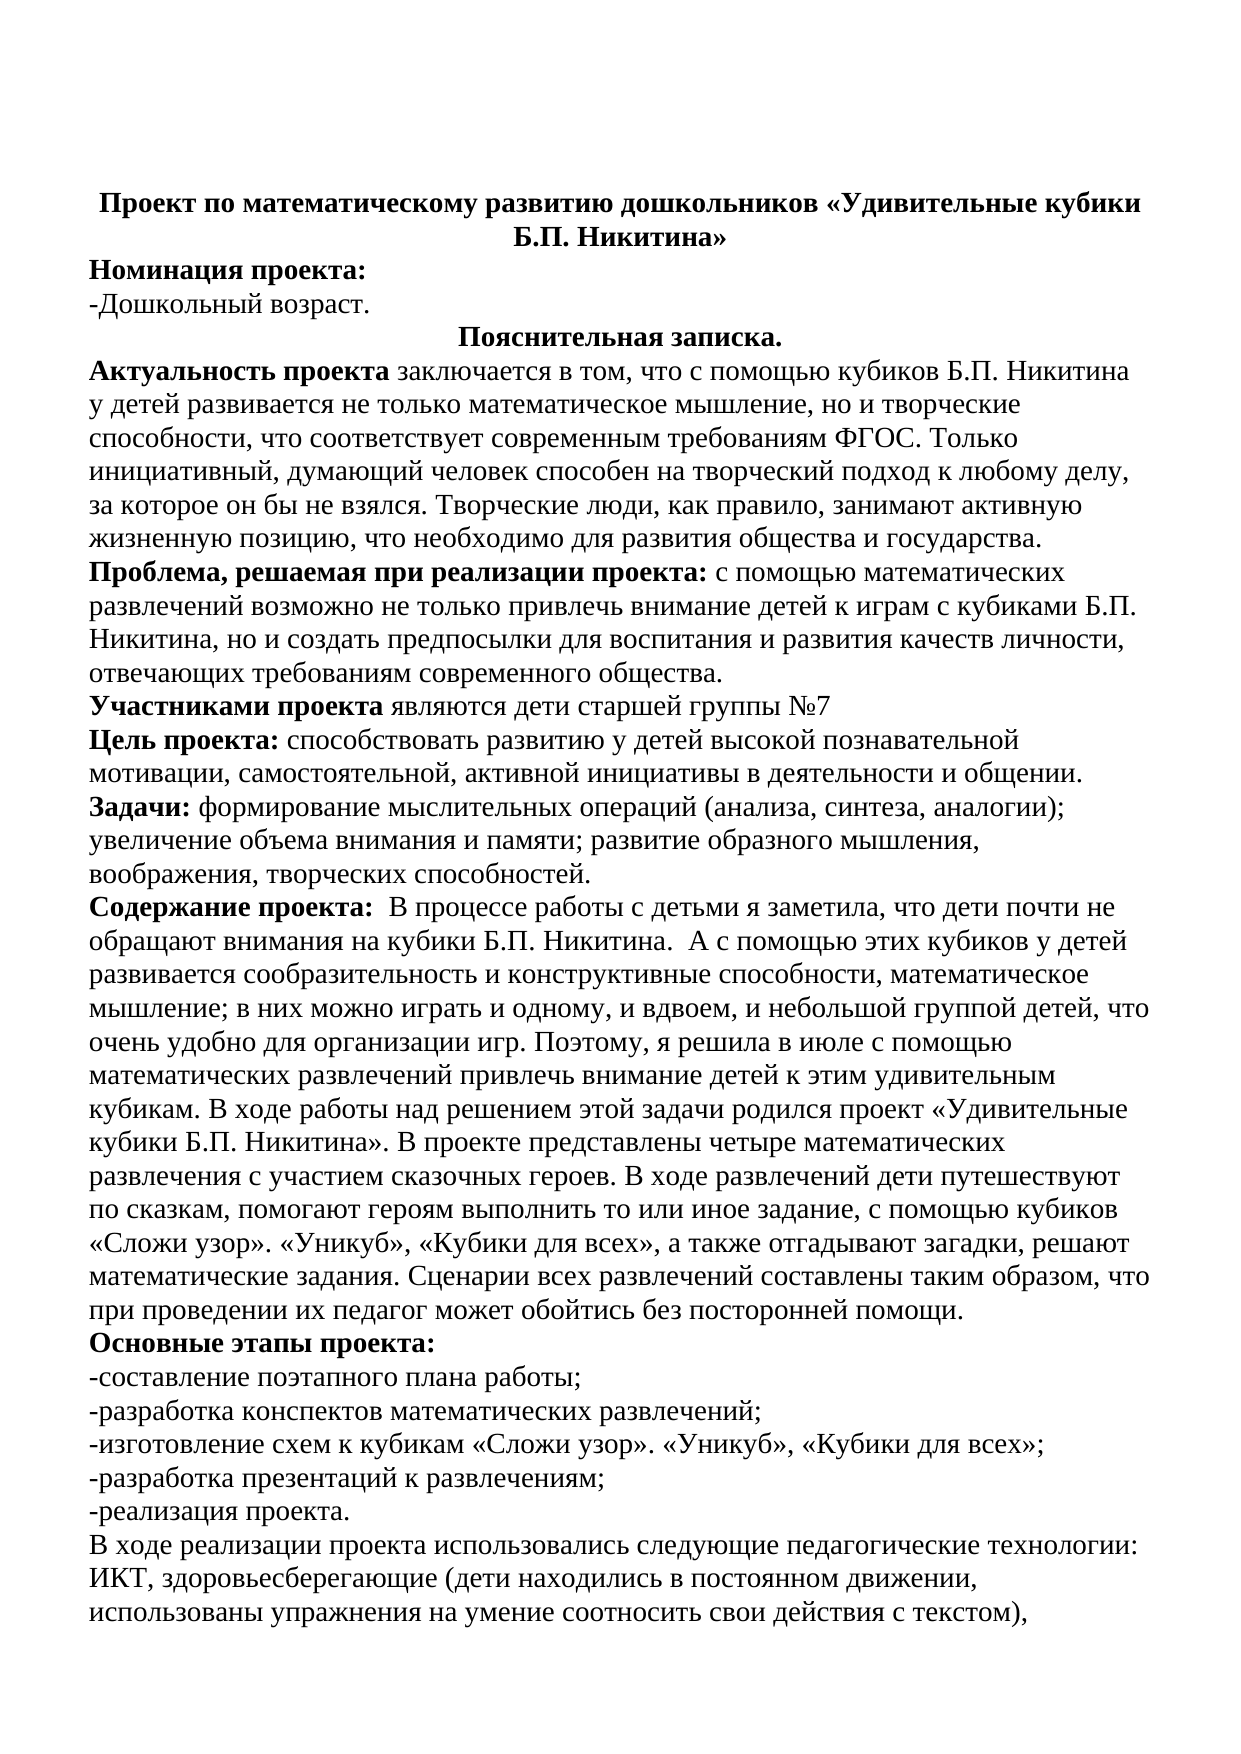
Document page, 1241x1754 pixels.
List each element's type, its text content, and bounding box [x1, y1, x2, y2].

text -составление поэтапного плана работы; [89, 1359, 1152, 1393]
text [89, 1527, 1152, 1627]
text -разработка презентаций к развлечениям; [89, 1460, 1152, 1493]
text Задачи: формирование мыслительных операций (анализа, синтеза, аналогии); увеличение объема внимания и памяти; развитие образного мышления, воображения, творческих способностей. [89, 789, 1152, 889]
text Проект по математическому развитию дошкольников «Удивительные кубики Б.П. Никитина» [89, 185, 1152, 252]
text Основные этапы проекта: [89, 1326, 1152, 1359]
text Актуальность проекта заключается в том, что с помощью кубиков Б.П. Никитина у детей развивается не только математическое мышление, но и творческие способности, что соответствует современным требованиям ФГОС. Только инициативный, думающий человек способен на творческий подход к любому делу, за которое он бы не взялся. Творческие люди, как правило, занимают активную жизненную позицию, что необходимо для развития общества и государства. [89, 353, 1152, 554]
text Содержание проекта: В процессе работы с детьми я заметила, что дети почти не обращают внимания на кубики Б.П. Никитина. А с помощью этих кубиков у детей развивается сообразительность и конструктивные способности, математическое мышление; в них можно играть и одному, и вдвоем, и небольшой группой детей, что очень удобно для организации игр. Поэтому, я решила в июле с помощью математических развлечений привлечь внимание детей к этим удивительным кубикам. В ходе работы над решением этой задачи родился проект «Удивительные кубики Б.П. Никитина». В проекте представлены четыре математических развлечения с участием сказочных героев. В ходе развлечений дети путешествуют по сказкам, помогают героям выполнить то или иное задание, с помощью кубиков «Сложи узор». «Уникуб», «Кубики для всех», а также отгадывают загадки, решают математические задания. Сценарии всех развлечений составлены таким образом, что при проведении их педагог может обойтись без посторонней помощи. [89, 889, 1152, 1326]
text -Дошкольный возраст. [89, 286, 1152, 319]
text -изготовление схем к кубикам «Сложи узор». «Уникуб», «Кубики для всех»; [89, 1426, 1152, 1460]
text Проблема, решаемая при реализации проекта: с помощью математических развлечений возможно не только привлечь внимание детей к играм с кубиками Б.П. Никитина, но и создать предпосылки для воспитания и развития качеств личности, отвечающих требованиям современного общества. [89, 554, 1152, 688]
text Номинация проекта: [89, 252, 1152, 286]
text Цель проекта: способствовать развитию у детей высокой познавательной мотивации, самостоятельной, активной инициативы в деятельности и общении. [89, 722, 1152, 789]
text Пояснительная записка. [89, 319, 1152, 353]
text -реализация проекта. [89, 1493, 1152, 1527]
text -разработка конспектов математических развлечений; [89, 1393, 1152, 1426]
text Участниками проекта являются дети старшей группы №7 [89, 688, 1152, 722]
